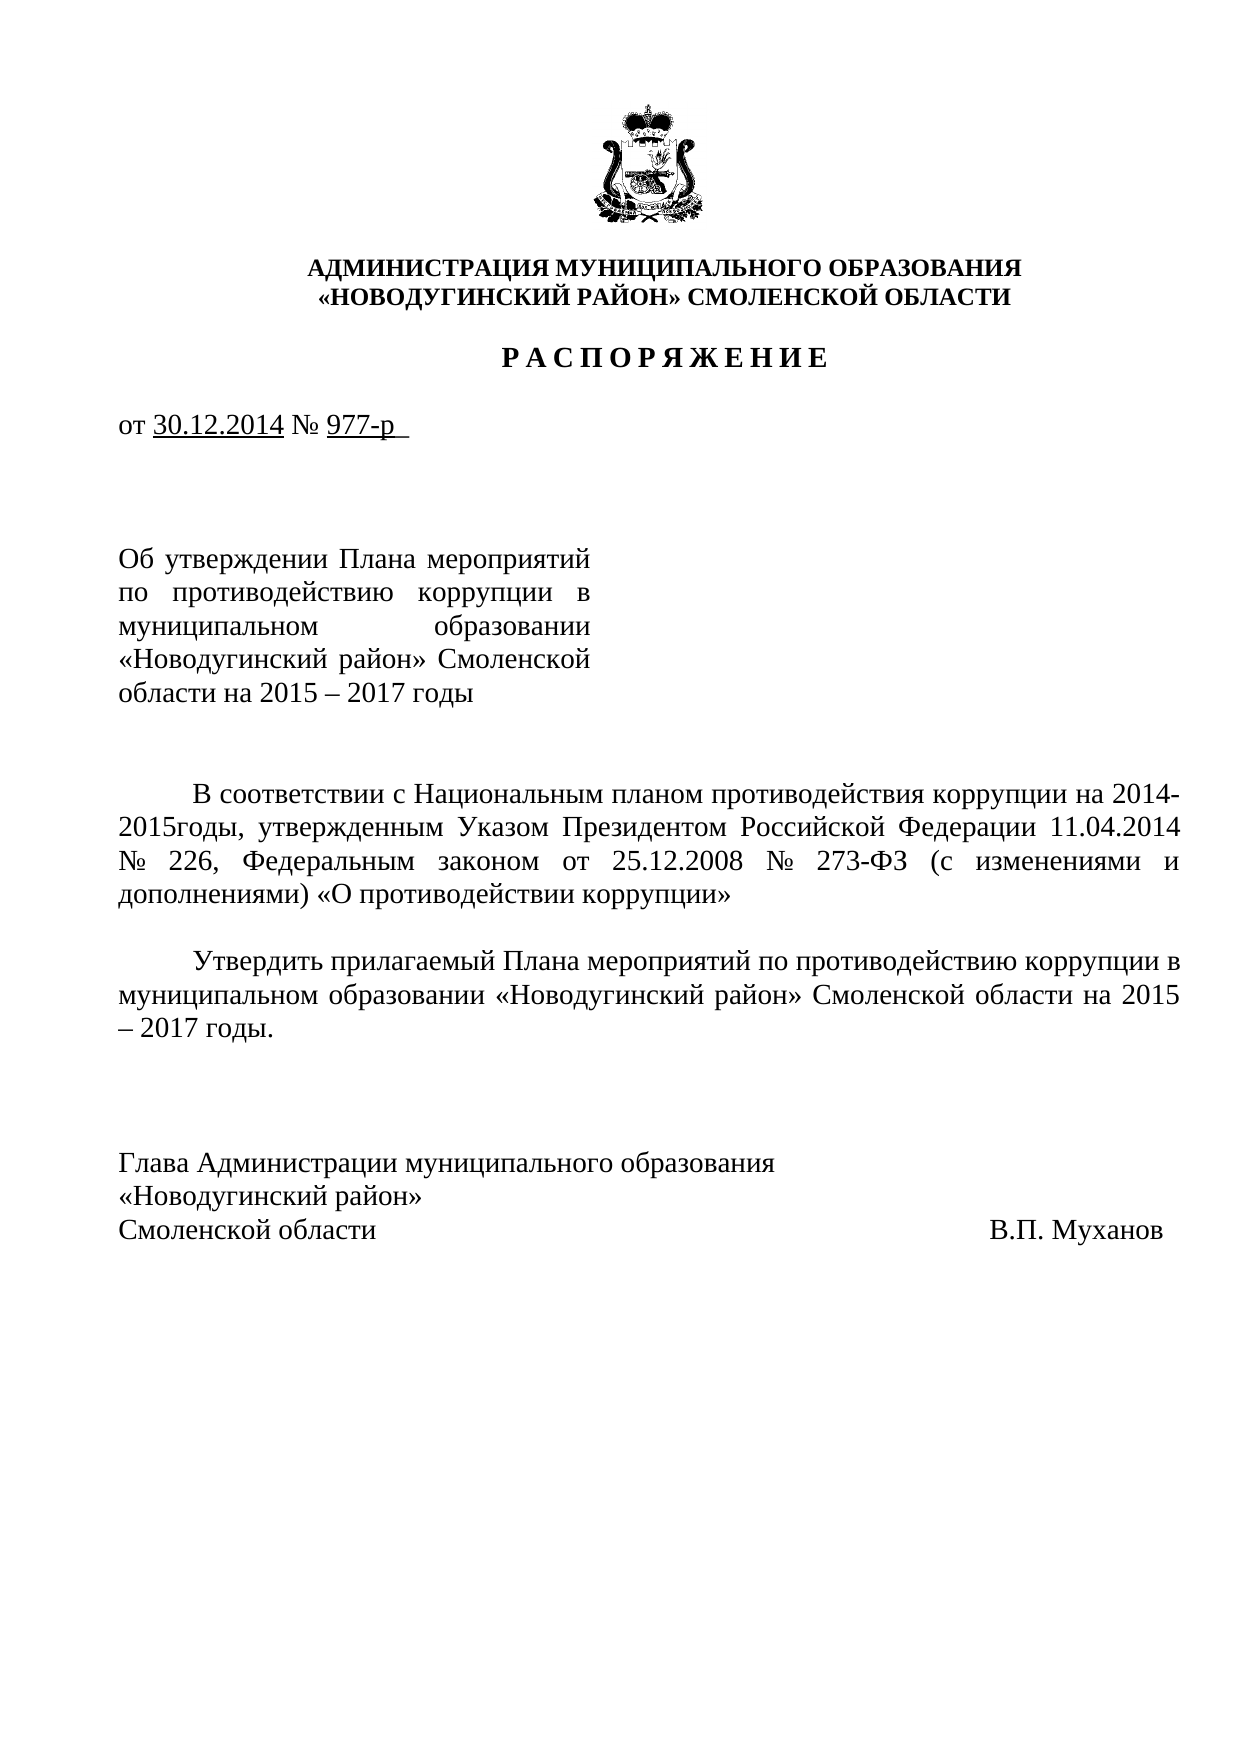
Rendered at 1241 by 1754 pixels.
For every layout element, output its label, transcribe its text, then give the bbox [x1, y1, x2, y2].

text РАСПОРЯЖЕНИЕ [118, 340, 1211, 373]
picture [592, 101, 707, 230]
text АДМИНИСТРАЦИЯ МУНИЦИПАЛЬНОГО ОБРАЗОВАНИЯ [118, 253, 1211, 282]
text «НОВОДУГИНСКИЙ РАЙОН» СМОЛЕНСКОЙ ОБЛАСТИ [118, 282, 1211, 311]
text «Новодугинский район» [118, 1178, 1181, 1212]
text Утвердить прилагаемый Плана мероприятий по противодействию коррупции в муниципальном образовании «Новодугинский район» Смоленской области на 2015 – 2017 годы. [118, 943, 1181, 1044]
text В соответствии с Национальным планом противодействия коррупции на 2014-2015годы, утвержденным Указом Президентом Российской Федерации 11.04.2014 № 226, Федеральным законом от 25.12.2008 № 273-ФЗ (с изменениями и дополнениями) «О противодействии коррупции» [118, 776, 1181, 910]
text Об утверждении Плана мероприятий по противодействию коррупции в муниципальном образовании «Новодугинский район» Смоленской области на 2015 – 2017 годы [118, 541, 591, 709]
text Смоленской области В.П. Муханов [118, 1212, 1181, 1245]
text от 30.12.2014 № 977-р_ [118, 407, 1211, 440]
text Глава Администрации муниципального образования [118, 1145, 1181, 1178]
